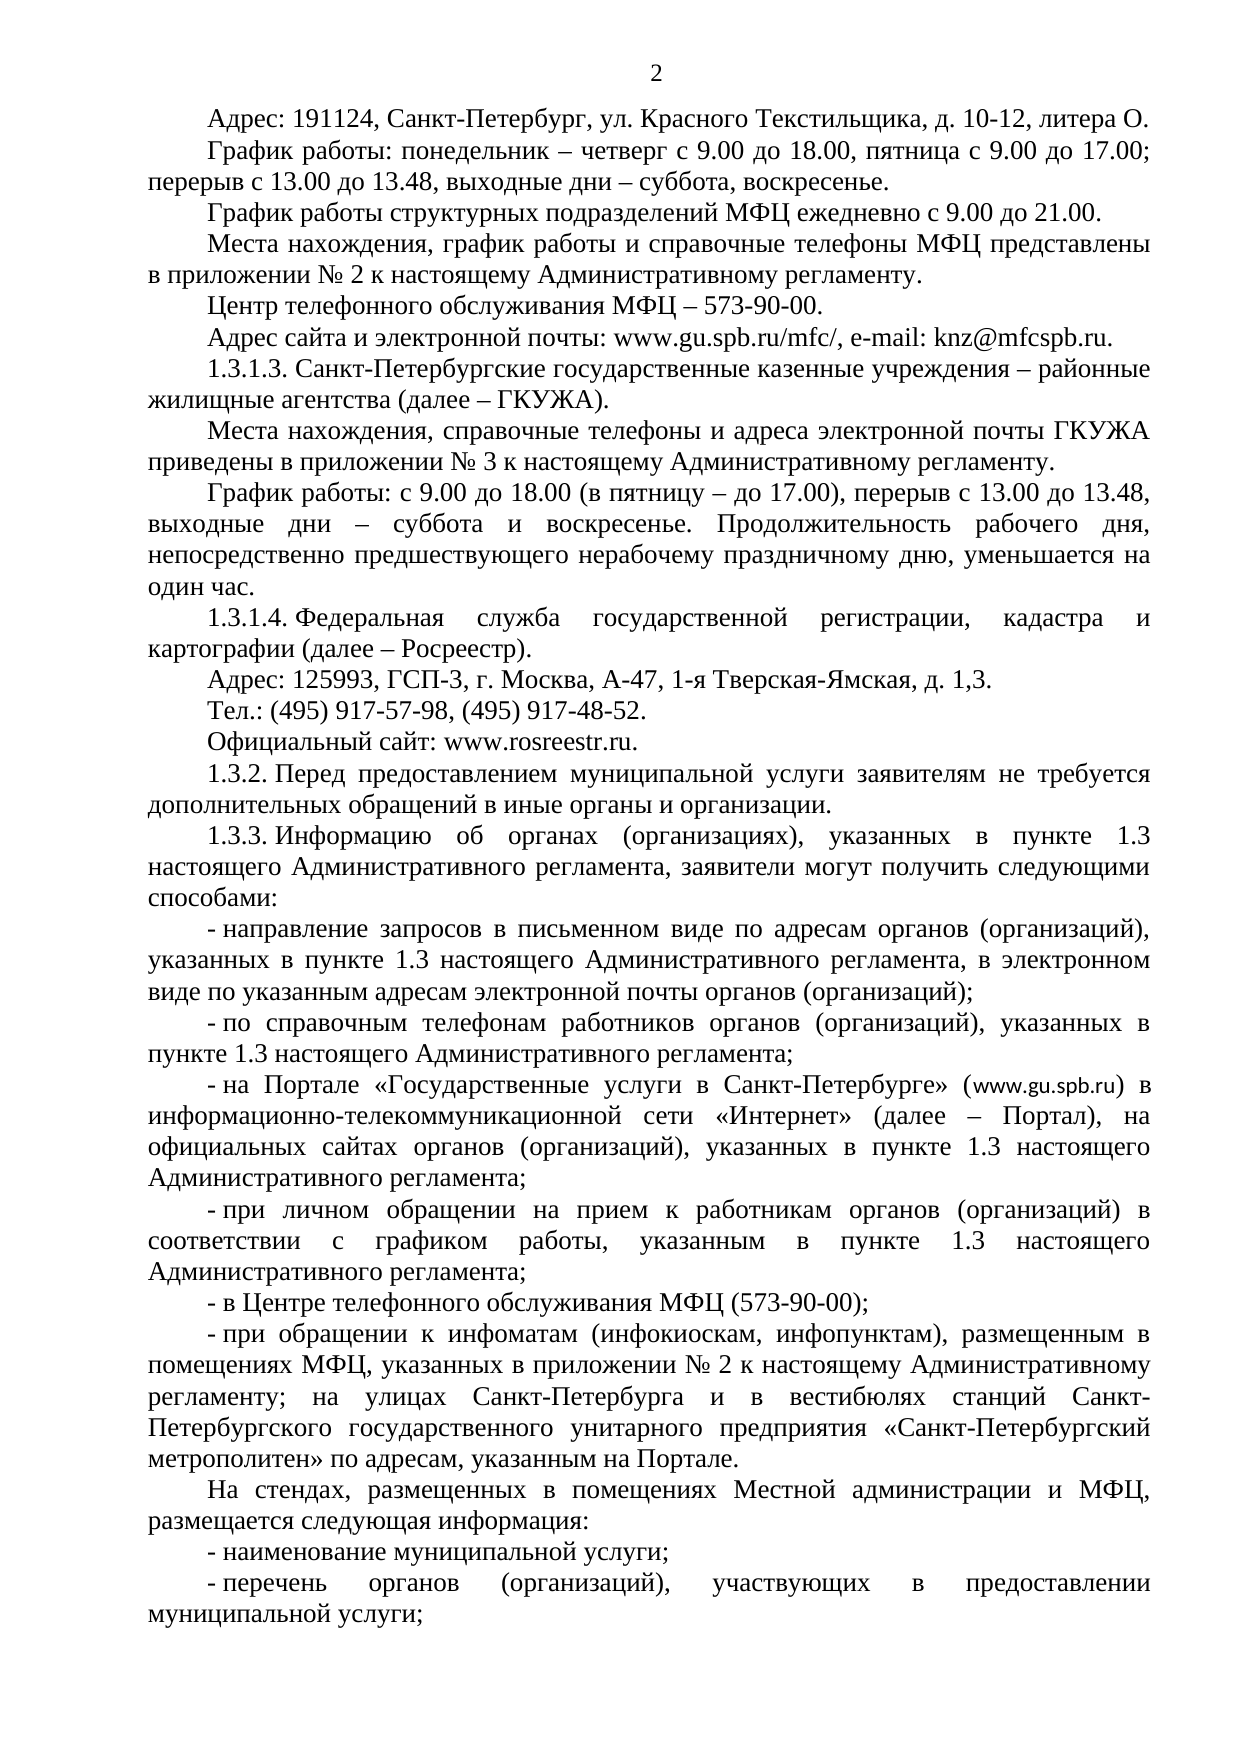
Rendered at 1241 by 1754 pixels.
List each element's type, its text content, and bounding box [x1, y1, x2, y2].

text График работы: с 9.00 до 18.00 (в пятницу – до 17.00), перерыв с 13.00 до 13.48, выходные дни – суббота и воскресенье. Продолжительность рабочего дня, непосредственно предшествующего нерабочему праздничному дню, уменьшается на один час. [148, 476, 1152, 601]
text - при обращении к инфоматам (инфокиоскам, инфопунктам), размещенным в помещениях МФЦ, указанных в приложении № 2 к настоящему Административному регламенту; на улицах Санкт-Петербурга и в вестибюлях станций Санкт-Петербургского государственного унитарного предприятия «Санкт-Петербургский метрополитен» по адресам, указанным на Портале. [148, 1317, 1152, 1473]
text Адрес: 191124, Санкт-Петербург, ул. Красного Текстильщика, д. 10-12, литера О. [148, 103, 1152, 134]
text Адрес сайта и электронной почты: www.gu.spb.ru/mfc/, e-mail: knz@mfcspb.ru. [148, 321, 1152, 352]
text Официальный сайт: www.rosreestr.ru. [148, 726, 1152, 757]
text Центр телефонного обслуживания МФЦ – 573-90-00. [148, 289, 1152, 321]
text - при личном обращении на прием к работникам органов (организаций) в соответствии с графиком работы, указанным в пункте 1.3 настоящего Административного регламента; [148, 1193, 1152, 1286]
text - наименование муниципальной услуги; [148, 1535, 1152, 1566]
text - перечень органов (организаций), участвующих в предоставлении муниципальной услуги; [148, 1566, 1152, 1629]
text 1.3.3. Информацию об органах (организациях), указанных в пункте 1.3 настоящего Административного регламента, заявители могут получить следующими способами: [148, 819, 1152, 912]
text - направление запросов в письменном виде по адресам органов (организаций), указанных в пункте 1.3 настоящего Административного регламента, в электронном виде по указанным адресам электронной почты органов (организаций); [148, 912, 1152, 1006]
text 1.3.1.3. Санкт-Петербургские государственные казенные учреждения – районные жилищные агентства (далее – ГКУЖА). [148, 352, 1152, 414]
text - по справочным телефонам работников органов (организаций), указанных в пункте 1.3 настоящего Административного регламента; [148, 1006, 1152, 1068]
text - в Центре телефонного обслуживания МФЦ (573-90-00); [148, 1286, 1152, 1317]
text Тел.: (495) 917-57-98, (495) 917-48-52. [148, 694, 1152, 726]
text Места нахождения, справочные телефоны и адреса электронной почты ГКУЖА приведены в приложении № 3 к настоящему Административному регламенту. [148, 414, 1152, 476]
text - на Портале «Государственные услуги в Санкт-Петербурге» (www.gu.spb.ru) в информационно-телекоммуникационной сети «Интернет» (далее – Портал), на официальных сайтах органов (организаций), указанных в пункте 1.3 настоящего Административного регламента; [148, 1068, 1152, 1193]
text 1.3.2. Перед предоставлением муниципальной услуги заявителям не требуется дополнительных обращений в иные органы и организации. [148, 757, 1152, 819]
text График работы структурных подразделений МФЦ ежедневно с 9.00 до 21.00. [148, 196, 1152, 227]
text Адрес: 125993, ГСП-. Москва, А-47, 1-я Тверская-Ямская, д. 1,3. [148, 663, 1152, 694]
text График работы: понедельник – четверг с 9.00 до 18.00, пятница с 9.00 до 17.00; перерыв с 13.00 до 13.48, выходные дни – суббота, воскресенье. [148, 134, 1152, 196]
text Места нахождения, график работы и справочные телефоны МФЦ представлены в приложении № 2 к настоящему Административному регламенту. [148, 227, 1152, 289]
text На стендах, размещенных в помещениях Местной администрации и МФЦ, размещается следующая информация: [148, 1473, 1152, 1535]
text 1.3.1.4. Федеральная служба государственной регистрации, кадастра и картографии (далее – Росреестр). [148, 601, 1152, 663]
